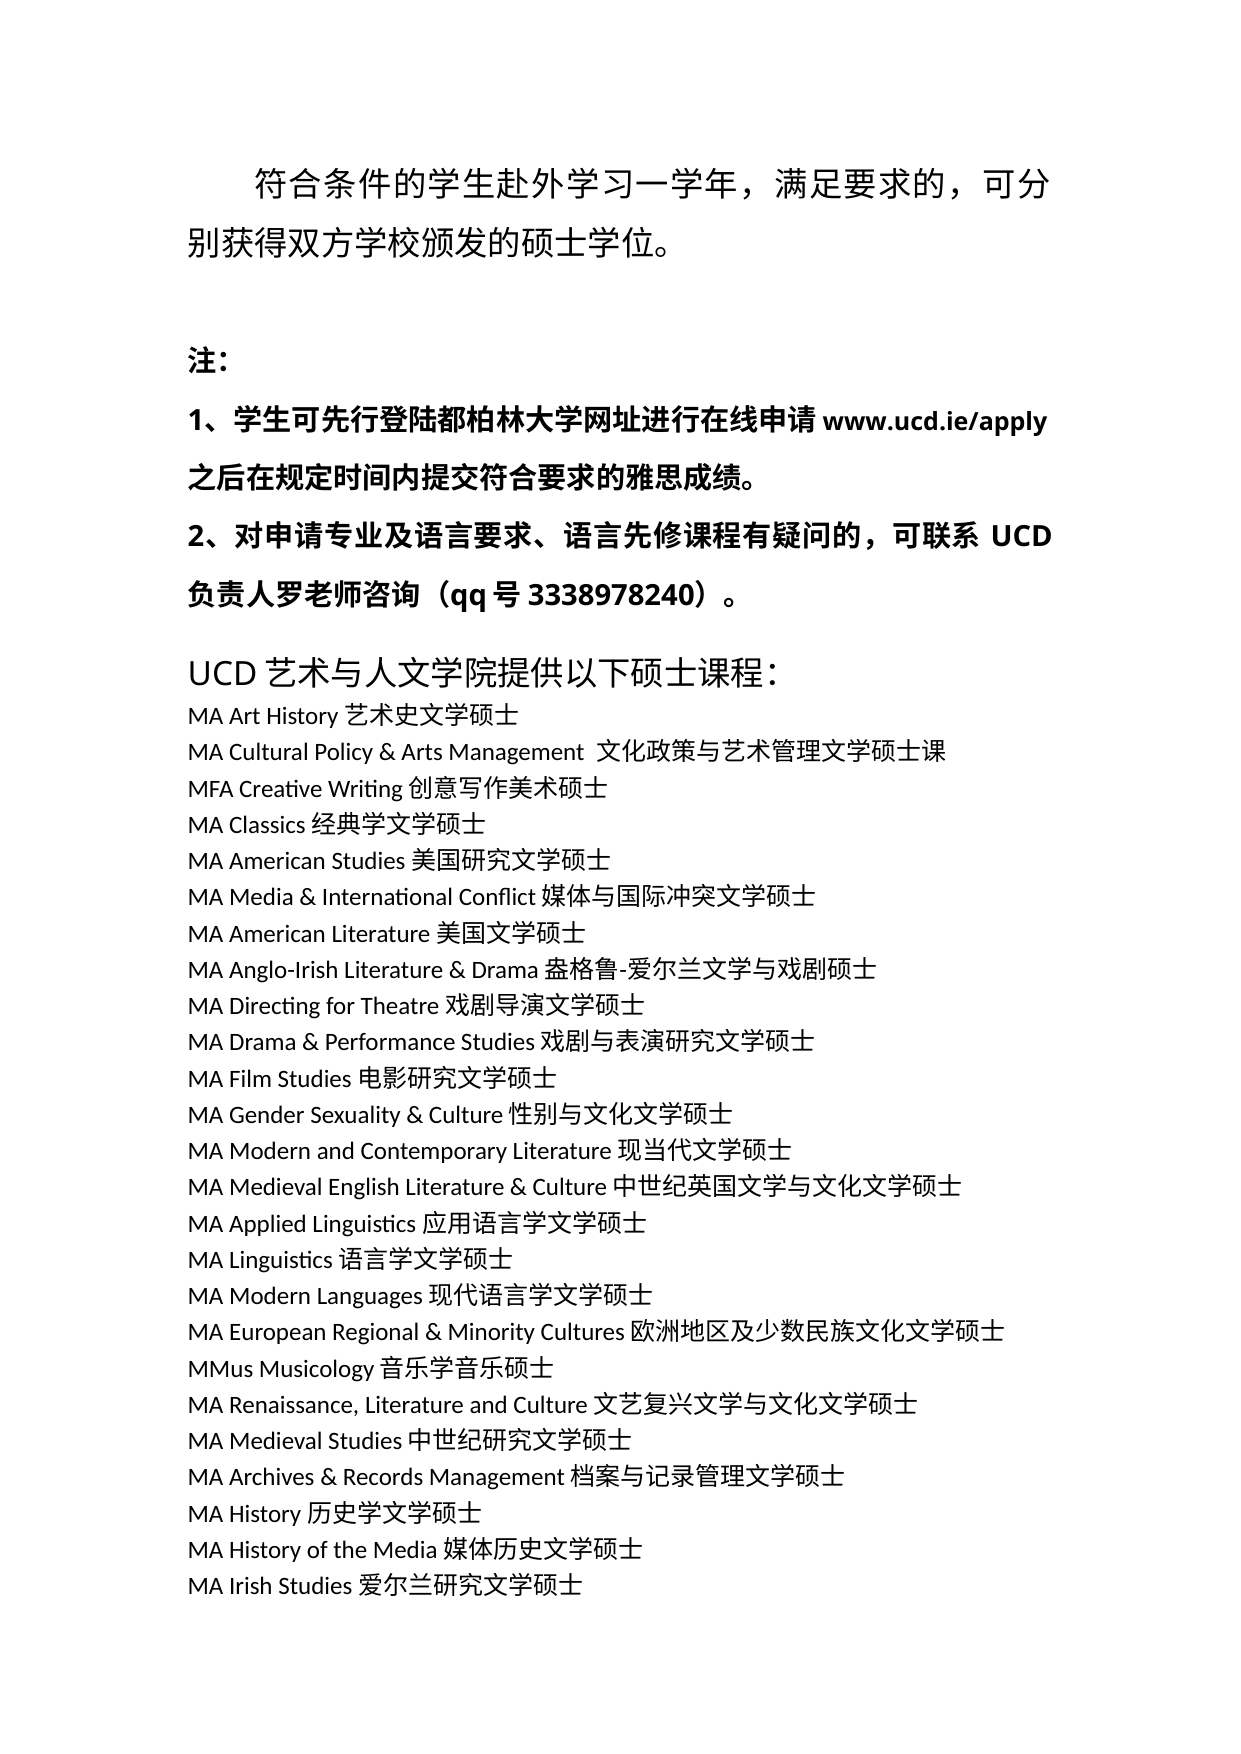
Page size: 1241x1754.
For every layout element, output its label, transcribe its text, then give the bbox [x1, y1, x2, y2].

text 之后在规定时间内提交符合要求的雅思成绩。 [187, 442, 1053, 500]
text MA Modern and Contemporary Literature现当代文学硕士 [187, 1131, 1053, 1167]
text MA American Studies 美国研究文学硕士 [187, 841, 1053, 877]
text 注： [187, 325, 1053, 383]
text MA Classics 经典学文学硕士 [187, 804, 1053, 841]
text 1、学生可先行登陆都柏林大学网址进行在线申请www.ucd.ie/apply [187, 383, 1053, 442]
text MA Irish Studies 爱尔兰研究文学硕士 [187, 1566, 1053, 1602]
text MA Archives & Records Management档案与记录管理文学硕士 [187, 1457, 1053, 1493]
text MA Film Studies 电影研究文学硕士 [187, 1058, 1053, 1094]
text MA History 历史学文学硕士 [187, 1493, 1053, 1529]
text MA European Regional & Minority Cultures欧洲地区及少数民族文化文学硕士 [187, 1312, 1053, 1348]
text MA Media & International Conflict媒体与国际冲突文学硕士 [187, 877, 1053, 913]
text MA Linguistics语言学文学硕士 [187, 1239, 1053, 1276]
text 2、对申请专业及语言要求、语言先修课程有疑问的，可联系UCD负责人罗老师咨询（qq号3338978240）。 [187, 500, 1053, 617]
text MA Drama & Performance Studies戏剧与表演研究文学硕士 [187, 1022, 1053, 1058]
text UCD艺术与人文学院提供以下硕士课程： [187, 647, 1053, 696]
text MA Anglo-Irish Literature & Drama盎格鲁-爱尔兰文学与戏剧硕士 [187, 949, 1053, 986]
text MMus Musicology音乐学音乐硕士 [187, 1348, 1053, 1384]
text MA Directing for Theatre 戏剧导演文学硕士 [187, 986, 1053, 1022]
text MA Gender Sexuality & Culture性别与文化文学硕士 [187, 1094, 1053, 1131]
text MA Medieval Studies中世纪研究文学硕士 [187, 1421, 1053, 1457]
text MA Modern Languages现代语言学文学硕士 [187, 1276, 1053, 1312]
text MA Renaissance, Literature and Culture文艺复兴文学与文化文学硕士 [187, 1384, 1053, 1421]
text MA History of the Media 媒体历史文学硕士 [187, 1529, 1053, 1566]
text MA Art History 艺术史文学硕士 [187, 696, 1053, 732]
text 符合条件的学生赴外学习一学年，满足要求的，可分别获得双方学校颁发的硕士学位。 [187, 150, 1053, 267]
text MFA Creative Writing 创意写作美术硕士 [187, 768, 1053, 804]
text MA American Literature 美国文学硕士 [187, 913, 1053, 949]
text MA Medieval English Literature & Culture中世纪英国文学与文化文学硕士 [187, 1167, 1053, 1203]
text MA Cultural Policy & Arts Management 文化政策与艺术管理文学硕士课 [187, 732, 1053, 768]
text MA Applied Linguistics 应用语言学文学硕士 [187, 1203, 1053, 1239]
